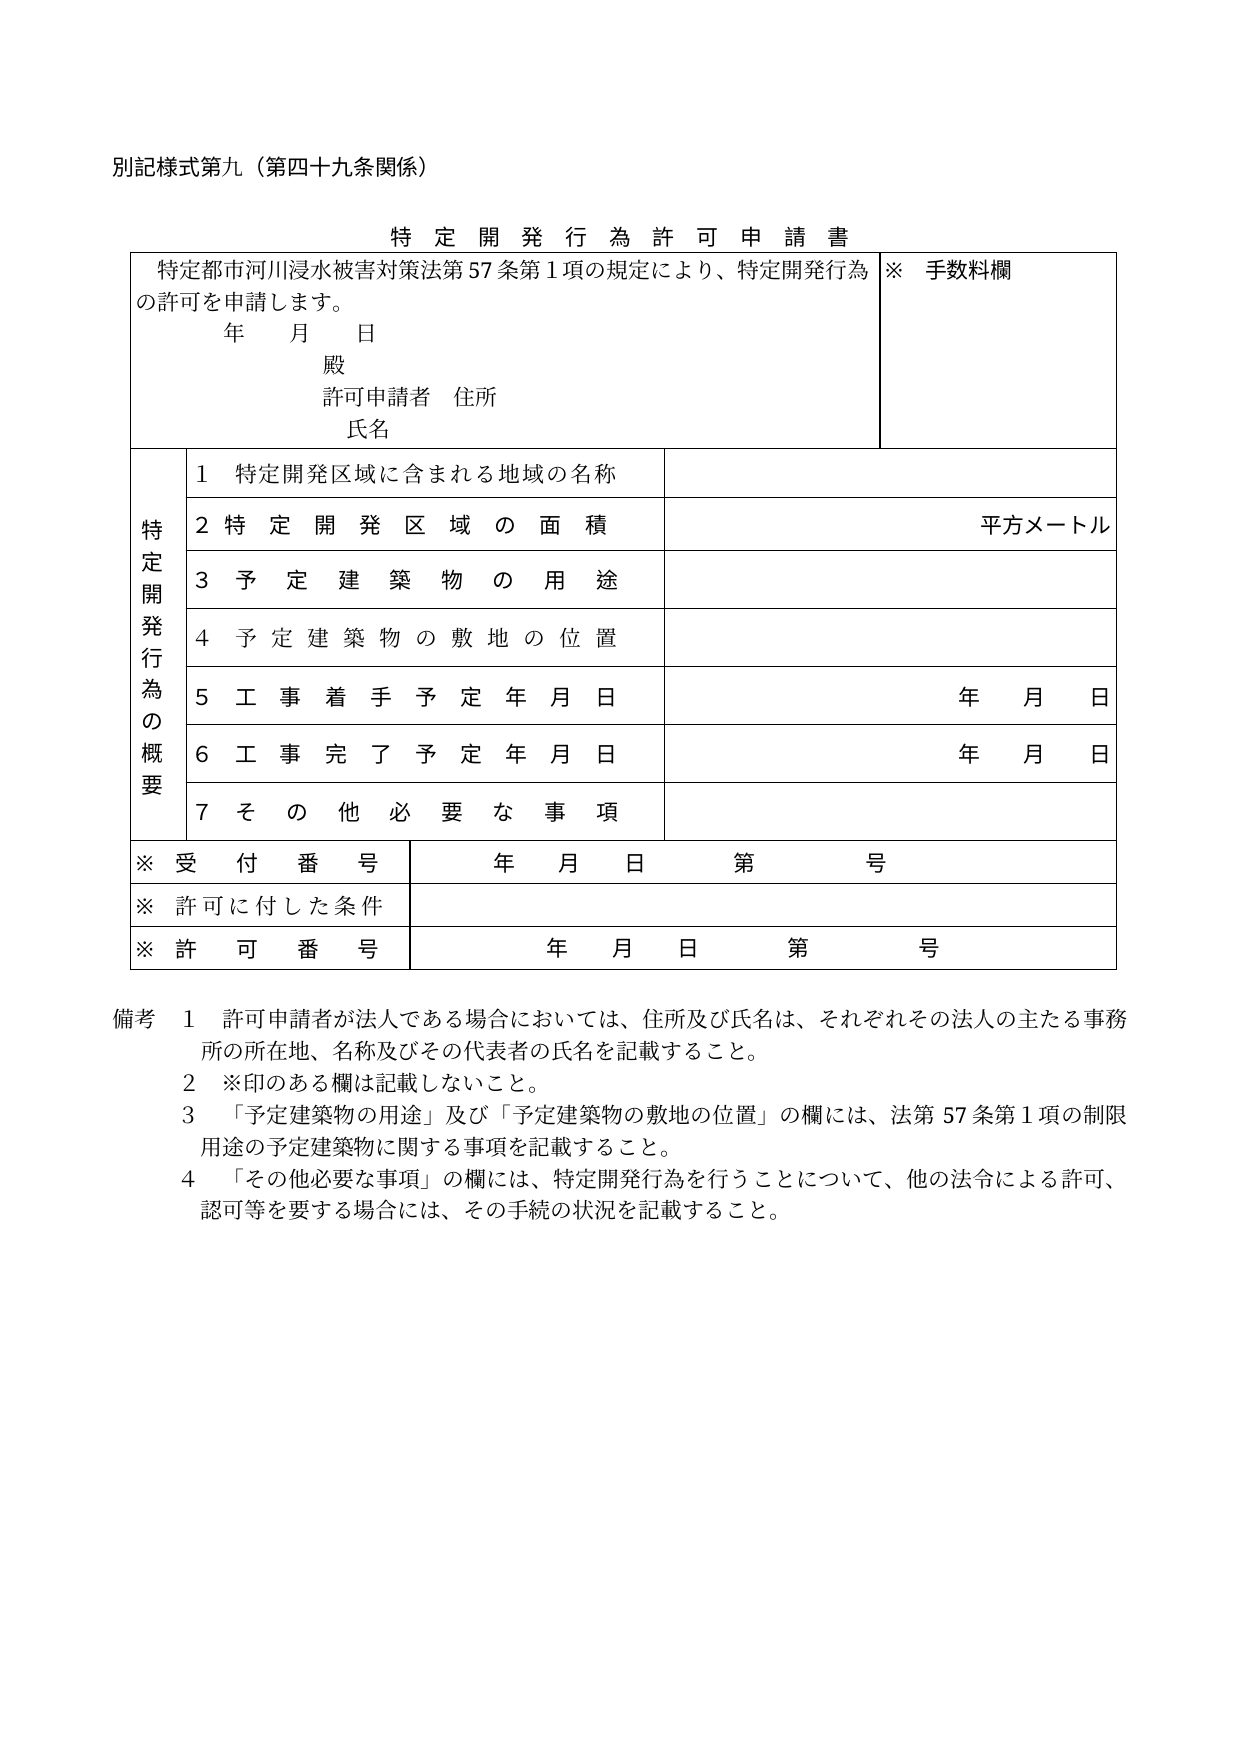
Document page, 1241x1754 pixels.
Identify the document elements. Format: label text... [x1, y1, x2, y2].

table_cell ６ 工事完了予定年月日 [187, 725, 664, 782]
table_cell ４ 予定建築物の敷地の位置 [187, 609, 664, 666]
table_cell 年 月 日 [665, 667, 1116, 724]
text 特 定 開 発 行 為 許 可 申 請 書 [112, 220, 1128, 252]
table_cell [665, 551, 1116, 608]
table_cell [665, 449, 1116, 497]
text ３ 「予定建築物の用途」及び「予定建築物の敷地の位置」の欄には、法第57条第１項の制限用途の予定建築物に関する事項を記載すること。 [178, 1098, 1128, 1162]
table_cell ２ 特定開発区域の面積 [187, 498, 664, 550]
text ２ ※印のある欄は記載しないこと。 [112, 1066, 1128, 1098]
text 備考 １ 許可申請者が法人である場合においては、住所及び氏名は、それぞれその法人の主たる事務所の所在地、名称及びその代表者の氏名を記載すること。 [112, 1002, 1128, 1066]
table_cell ７ その他必要な事項 [187, 783, 664, 840]
table_cell ５ 工事着手予定年月日 [187, 667, 664, 724]
text 別記様式第九（第四十九条関係） [112, 150, 1128, 182]
table_cell １ 特定開発区域に含まれる地域の名称 [187, 449, 664, 497]
table_header 特定都市河川浸水被害対策法第57条第１項の規定により、特定開発行為の許可を申請します。 年 月 日 殿 許可申請者 住所 氏名 [131, 253, 879, 448]
text ４ 「その他必要な事項」の欄には、特定開発行為を行うことについて、他の法令による許可、認可等を要する場合には、その手続の状況を記載すること。 [178, 1162, 1128, 1225]
table_cell [411, 884, 1116, 926]
table_cell 年 月 日 第 号 [411, 841, 1116, 883]
table_cell ※ 受付番号 [131, 841, 409, 883]
table_cell [665, 783, 1116, 840]
table_cell 年 月 日 第 号 [411, 927, 1116, 969]
table_cell [665, 609, 1116, 666]
table_cell ３ 予定建築物の用途 [187, 551, 664, 608]
table_header ※ 手数料欄 [881, 253, 1116, 448]
table_cell 特 定 開 発 行 為 の 概 要 [131, 449, 186, 840]
table_cell ※ 許可に付した条件 [131, 884, 409, 926]
table_cell ※ 許可番号 [131, 927, 409, 969]
table_cell 平方メートル [665, 498, 1116, 550]
table_cell 年 月 日 [665, 725, 1116, 782]
